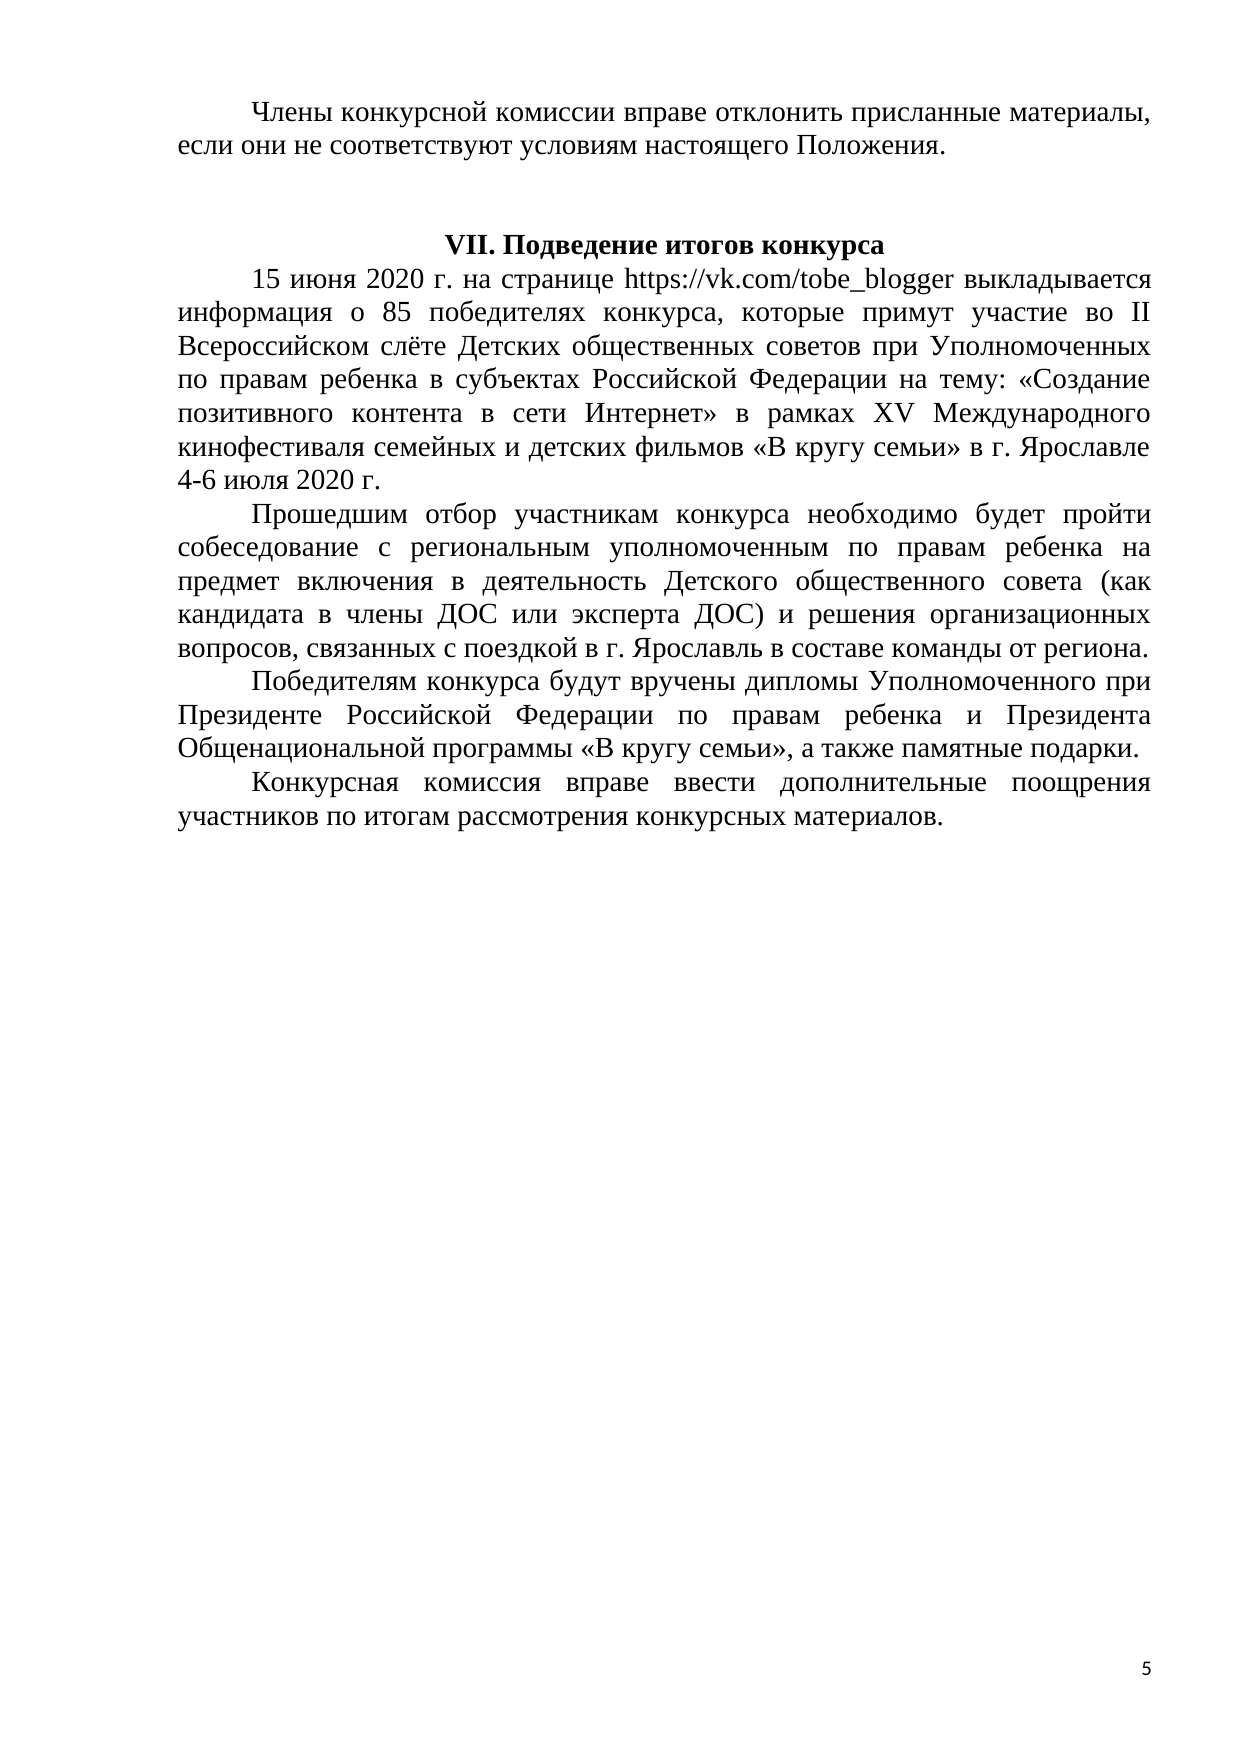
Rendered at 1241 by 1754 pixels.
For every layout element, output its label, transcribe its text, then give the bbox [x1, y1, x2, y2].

text VII. Подведение итогов конкурса [177, 227, 1152, 261]
text Прошедшим отбор участникам конкурса необходимо будет пройти собеседование с региональным уполномоченным по правам ребенка на предмет включения в деятельность Детского общественного совета (как кандидата в члены ДОС или эксперта ДОС) и решения организационных вопросов, связанных с поездкой в г. Ярославль в составе команды от региона. [177, 496, 1152, 663]
text Конкурсная комиссия вправе ввести дополнительные поощрения участников по итогам рассмотрения конкурсных материалов. [177, 764, 1152, 831]
text Члены конкурсной комиссии вправе отклонить присланные материалы, если они не соответствуют условиям настоящего Положения. [177, 94, 1152, 161]
text 15 июня 2020 г. на странице https://vk.com/tobe_blogger выкладывается информация о 85 победителях конкурса, которые примут участие во II Всероссийском слёте Детских общественных советов при Уполномоченных по правам ребенка в субъектах Российской Федерации на тему: «Создание позитивного контента в сети Интернет» в рамках XV Международного кинофестиваля семейных и детских фильмов «В кругу семьи» в г. Ярославле 4-6 июля 2020 г. [177, 261, 1152, 496]
text Победителям конкурса будут вручены дипломы Уполномоченного при Президенте Российской Федерации по правам ребенка и Президента Общенациональной программы «В кругу семьи», а также памятные подарки. [177, 663, 1152, 764]
